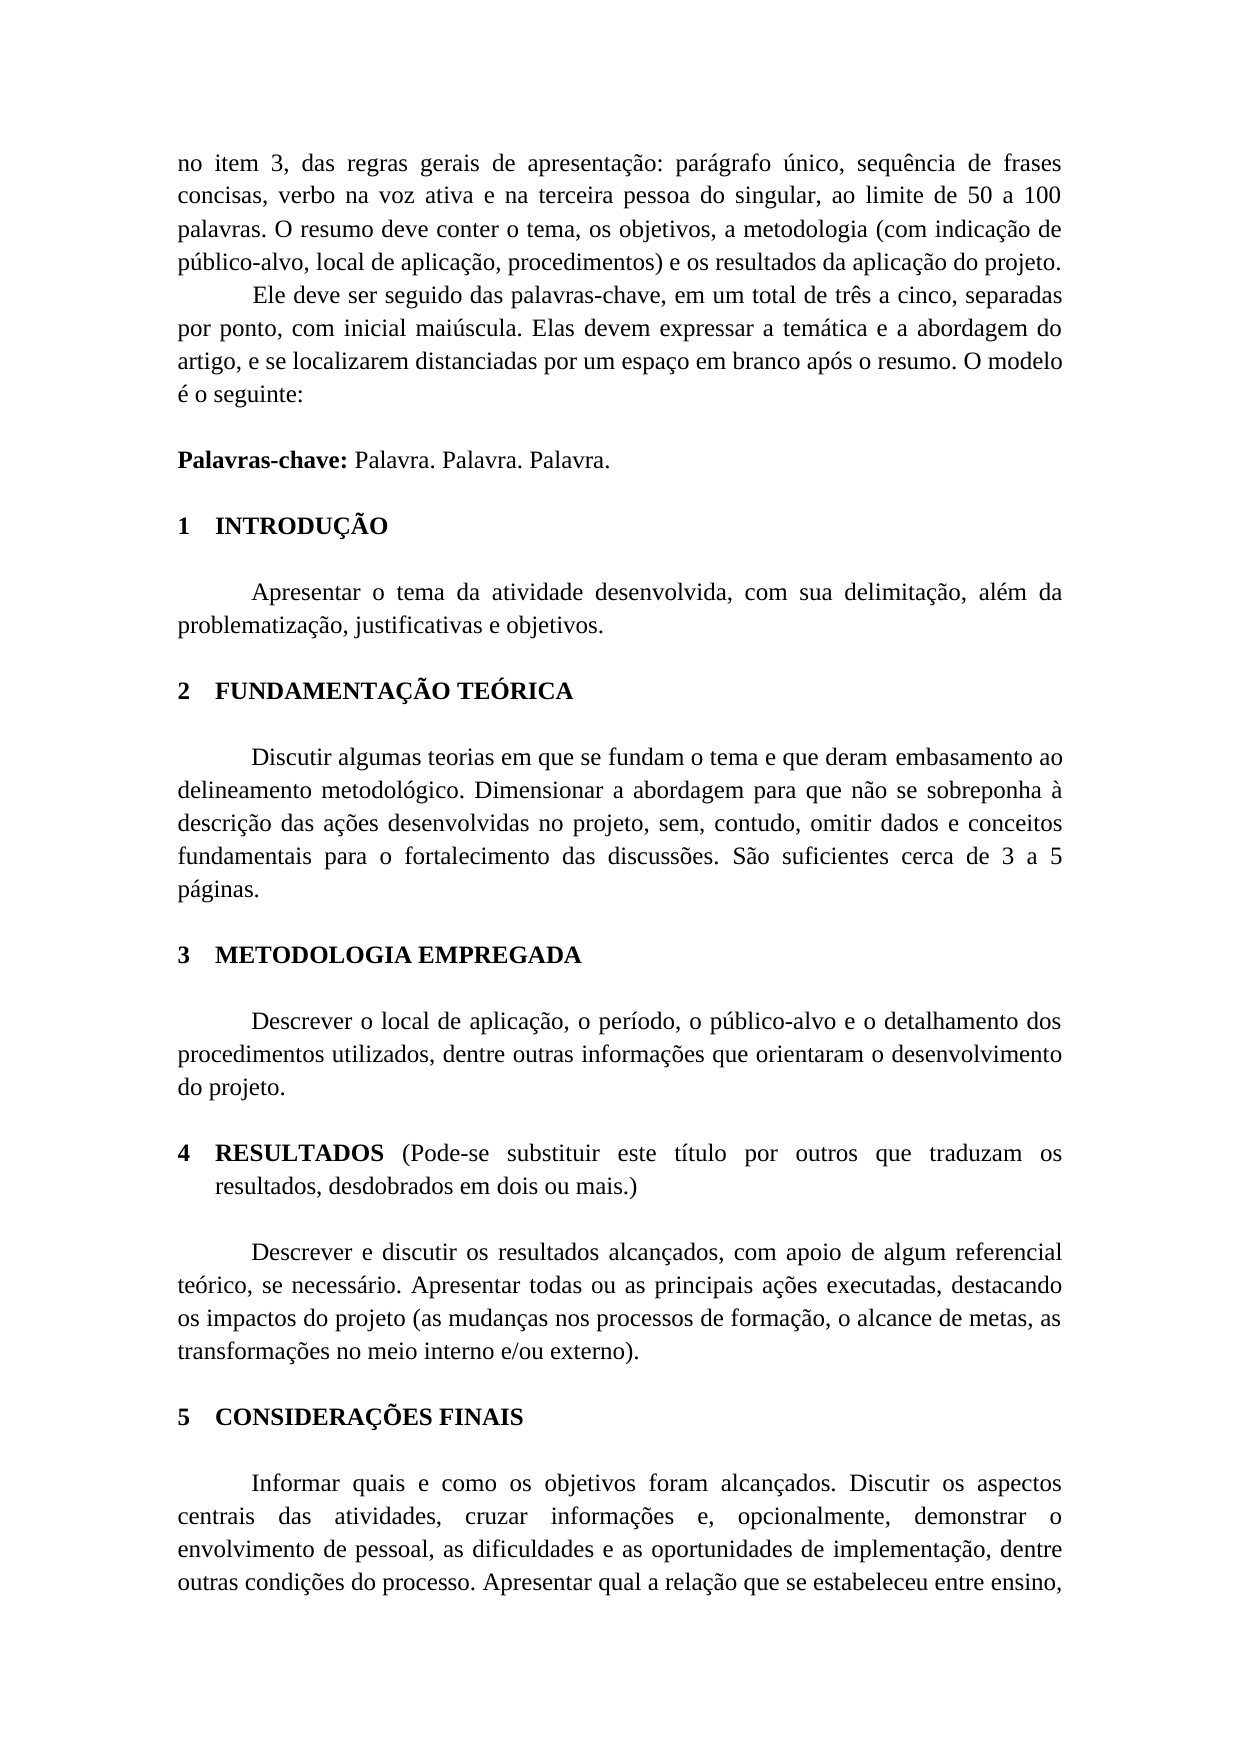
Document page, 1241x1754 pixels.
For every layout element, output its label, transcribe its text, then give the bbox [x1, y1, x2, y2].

list CONSIDERAÇÕES FINAIS [177, 1402, 1063, 1431]
text Apresentar o tema da atividade desenvolvida, com sua delimitação, além da problematização, justificativas e objetivos. [177, 577, 1063, 639]
text Descrever o local de aplicação, o período, o público-alvo e o detalhamento dos procedimentos utilizados, dentre outras informações que orientaram o desenvolvimento do projeto. [177, 1006, 1063, 1101]
text Ele deve ser seguido das palavras-chave, em um total de três a cinco, separadas por ponto, com inicial maiúscula. Elas devem expressar a temática e a abordagem do artigo, e se localizarem distanciadas por um espaço em branco após o resumo. O modelo é o seguinte: [177, 280, 1063, 407]
list RESULTADOS (Pode-se substituir este título por outros que traduzam os resultados, desdobrados em dois ou mais.) [177, 1138, 1063, 1200]
list FUNDAMENTAÇÃO TEÓRICA [177, 676, 1063, 705]
list METODOLOGIA EMPREGADA [177, 940, 1063, 969]
text Descrever e discutir os resultados alcançados, com apoio de algum referencial teórico, se necessário. Apresentar todas ou as principais ações executadas, destacando os impactos do projeto (as mudanças nos processos de formação, o alcance de metas, as transformações no meio interno e/ou externo). [177, 1237, 1063, 1365]
text Palavras-chave: Palavra. Palavra. Palavra. [177, 445, 1063, 473]
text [177, 148, 1063, 275]
list INTRODUÇÃO [177, 511, 1063, 539]
text Discutir algumas teorias em que se fundam o tema e que deram embasamento ao delineamento metodológico. Dimensionar a abordagem para que não se sobreponha à descrição das ações desenvolvidas no projeto, sem, contudo, omitir dados e conceitos fundamentais para o fortalecimento das discussões. São suficientes cerca de 3 a 5 páginas. [177, 742, 1063, 903]
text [177, 1468, 1063, 1596]
